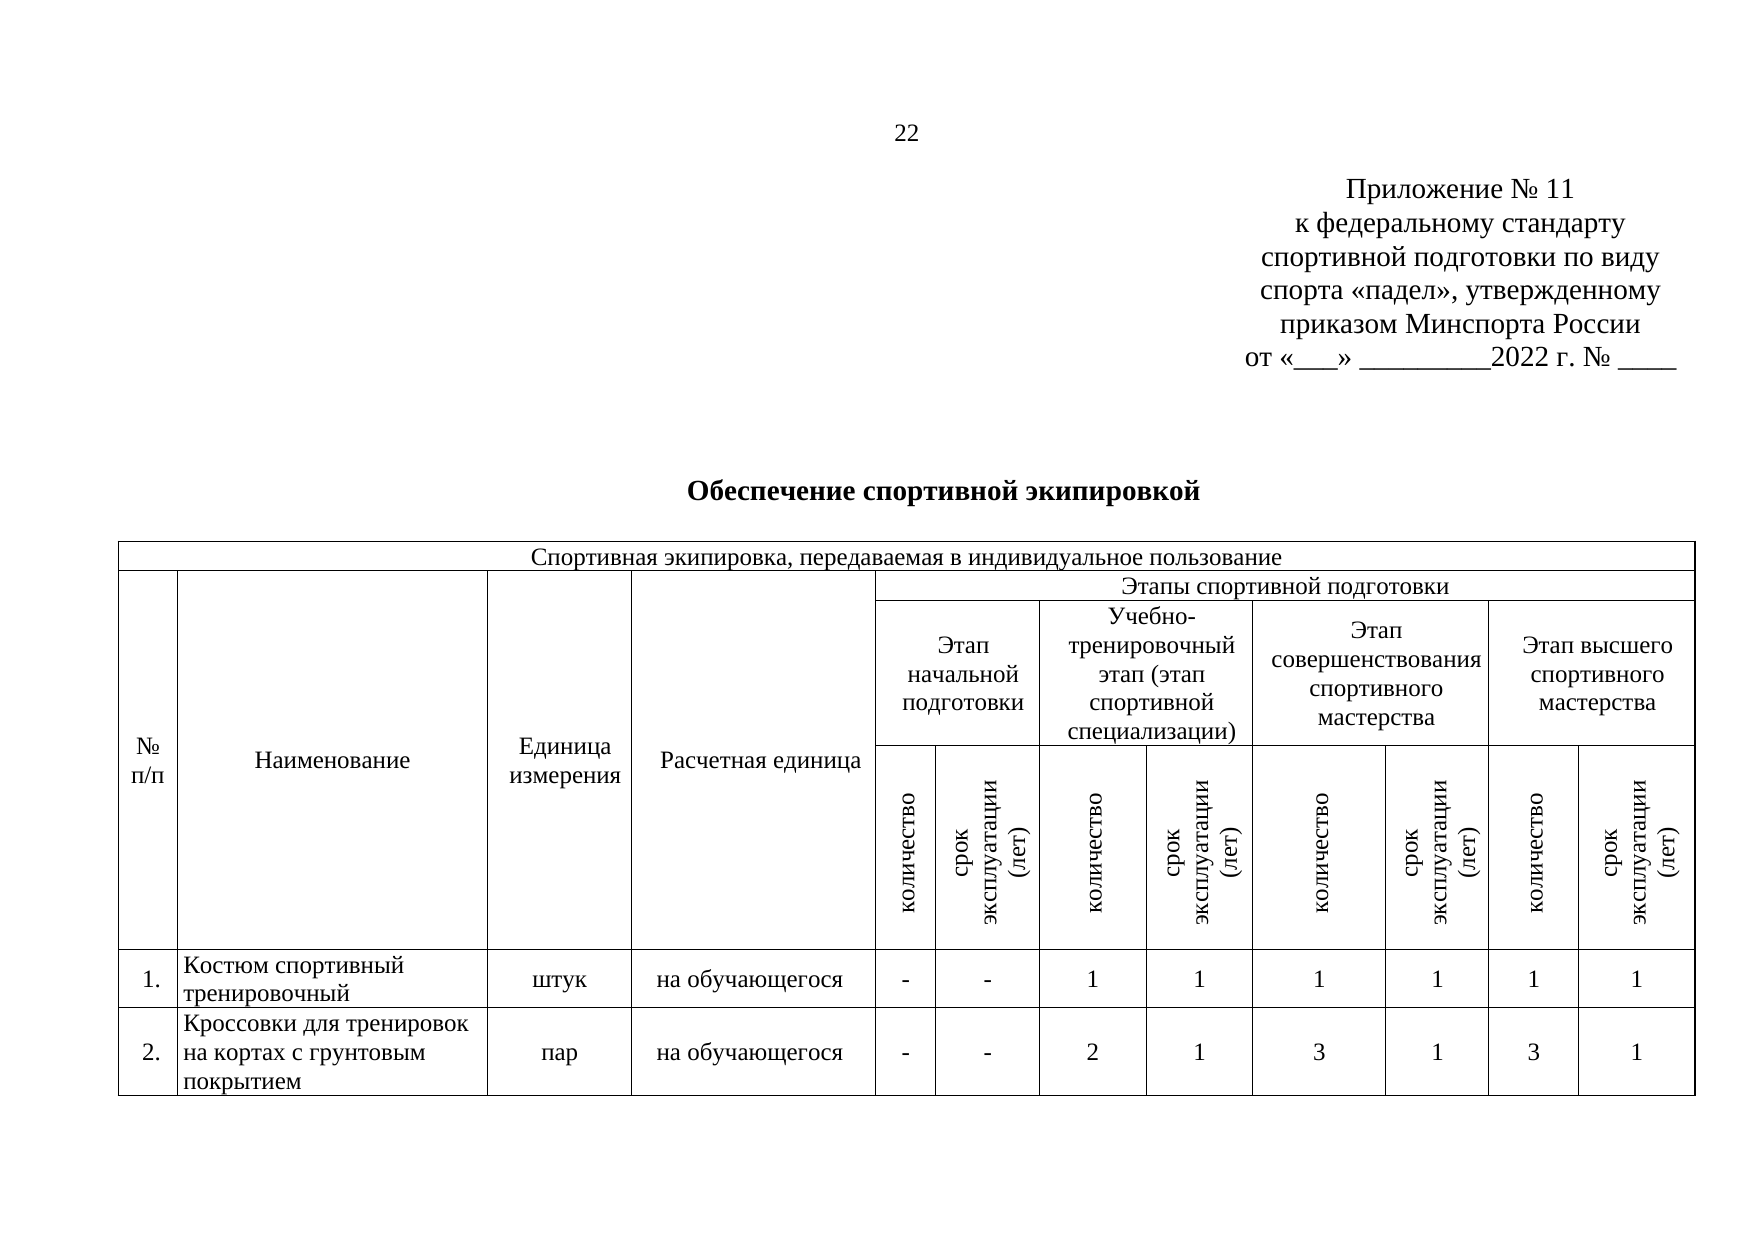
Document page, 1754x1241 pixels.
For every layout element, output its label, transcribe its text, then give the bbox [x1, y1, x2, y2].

table_cell - [876, 950, 935, 1007]
table_cell Единица измерения [488, 571, 631, 949]
table_cell количество [1040, 746, 1146, 949]
text Приложение № 11 [1226, 172, 1695, 205]
table_cell Кроссовки для тренировок на кортах с грунтовым покрытием [178, 1008, 487, 1094]
table_cell пар [488, 1008, 631, 1094]
table_cell Наименование [178, 571, 487, 949]
table_cell [119, 950, 177, 1007]
table_cell 1 [1579, 950, 1694, 1007]
text Обеспечение спортивной экипировкой [118, 473, 1695, 507]
table_cell - [936, 950, 1039, 1007]
table_cell количество [1489, 746, 1578, 949]
text к федеральному стандарту спортивной подготовки по виду спорта «падел», утвержденному приказом Минспорта России [1226, 205, 1695, 339]
table_cell [119, 1008, 177, 1094]
table_header Спортивная экипировка, передаваемая в индивидуальное пользование [119, 542, 1694, 570]
text от «___» _________2022 г. № ____ [1226, 339, 1695, 373]
table_cell 1 [1579, 1008, 1694, 1094]
table_cell № п/п [119, 571, 177, 949]
table_cell на обучающегося [632, 950, 875, 1007]
table_cell количество [876, 746, 935, 949]
table_cell Костюм спортивный тренировочный [178, 950, 487, 1007]
table_cell срок эксплуатации (лет) [1579, 746, 1694, 949]
table_cell штук [488, 950, 631, 1007]
table_cell 1 [1147, 950, 1252, 1007]
table_cell Этап совершенствования спортивного мастерства [1253, 601, 1488, 745]
table_cell 1 [1253, 950, 1385, 1007]
table_cell на обучающегося [632, 1008, 875, 1094]
table_cell 1 [1386, 1008, 1488, 1094]
table_cell Этапы спортивной подготовки [876, 571, 1694, 600]
table_cell срок эксплуатации (лет) [936, 746, 1039, 949]
table_cell - [876, 1008, 935, 1094]
table_cell - [936, 1008, 1039, 1094]
table_cell срок эксплуатации (лет) [1147, 746, 1252, 949]
table_cell срок эксплуатации (лет) [1386, 746, 1488, 949]
table_cell Расчетная единица [632, 571, 875, 949]
table_cell количество [1253, 746, 1385, 949]
table_cell Учебно-тренировочный этап (этап спортивной специализации) [1040, 601, 1252, 745]
table_cell 1 [1040, 950, 1146, 1007]
table_cell 1 [1147, 1008, 1252, 1094]
table_cell Этап высшего спортивного мастерства [1489, 601, 1694, 745]
table_cell 2 [1040, 1008, 1146, 1094]
table_cell Этап начальной подготовки [876, 601, 1039, 745]
table_cell 1 [1386, 950, 1488, 1007]
table_cell 3 [1489, 1008, 1578, 1094]
table_cell 3 [1253, 1008, 1385, 1094]
table_cell 1 [1489, 950, 1578, 1007]
